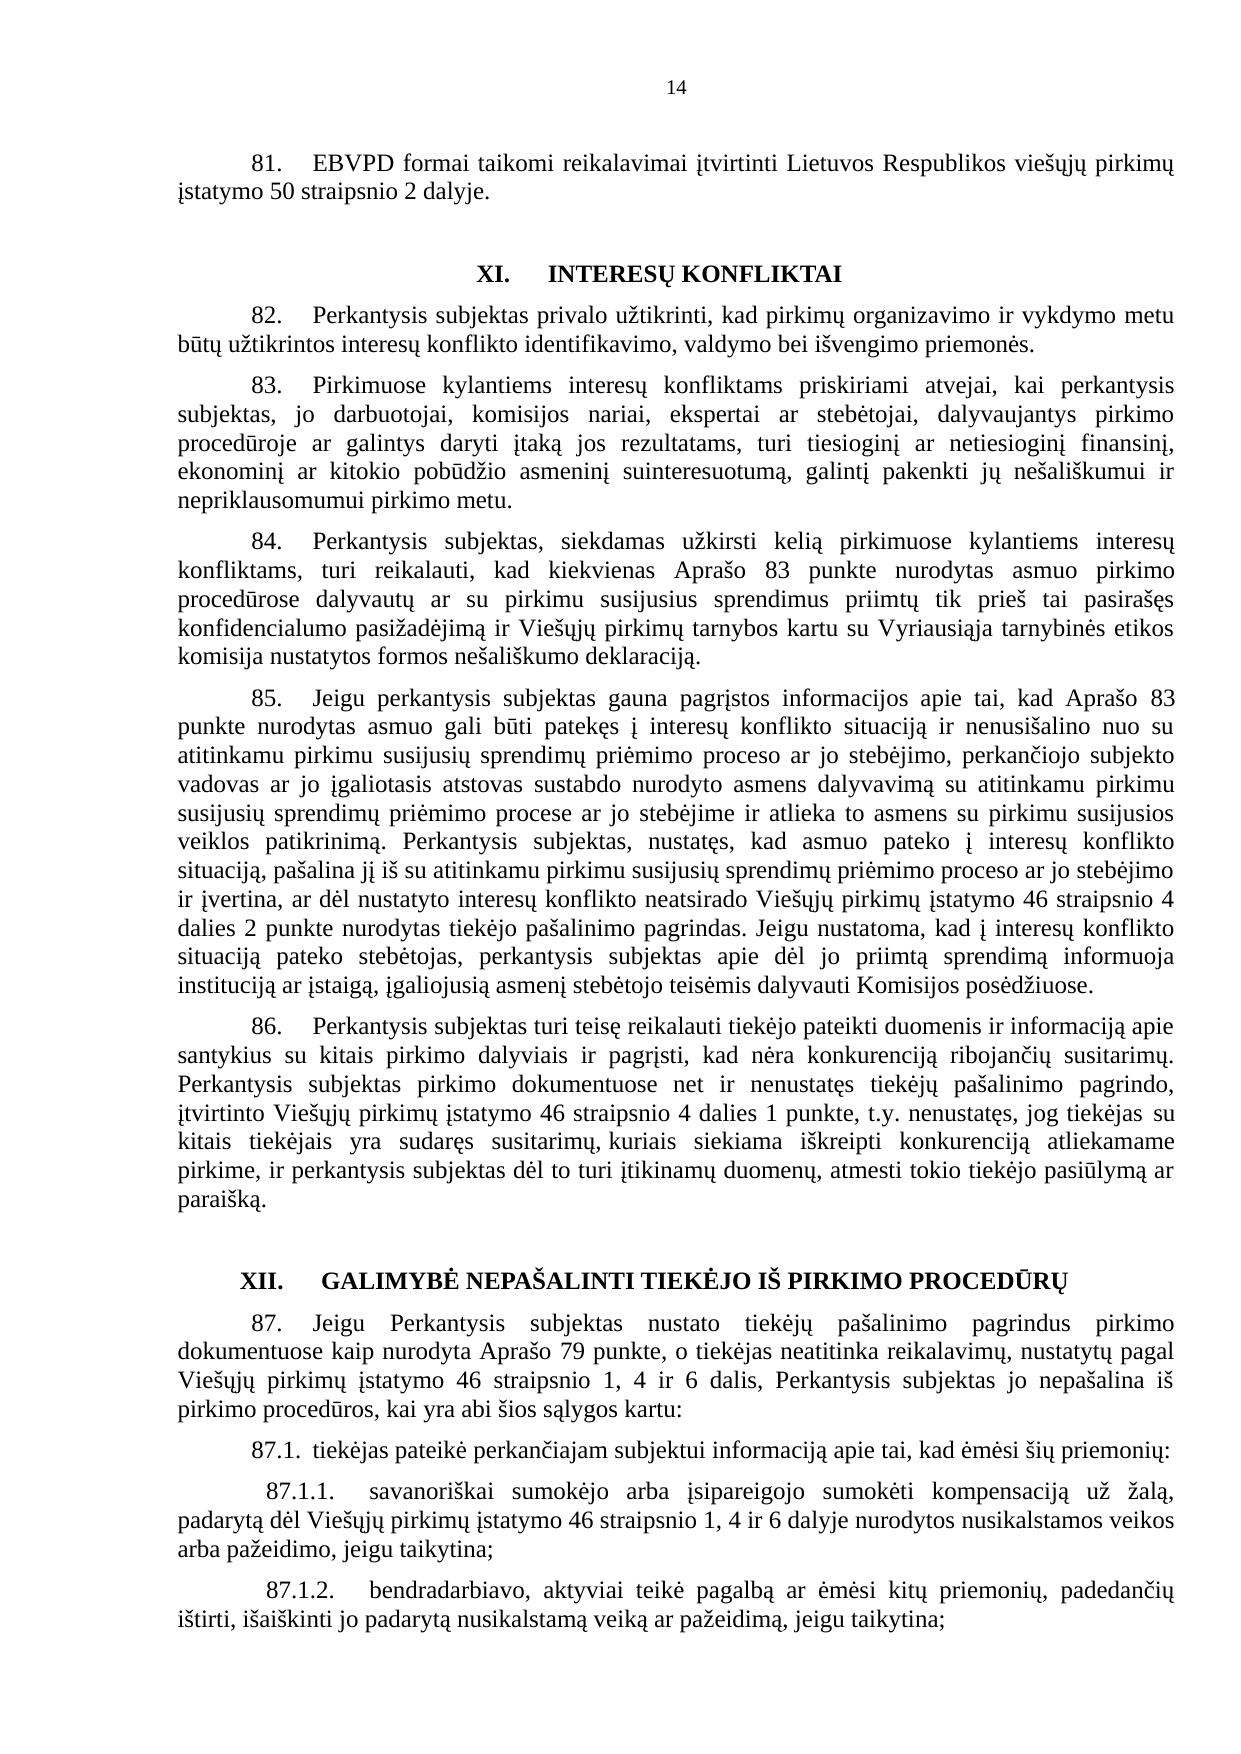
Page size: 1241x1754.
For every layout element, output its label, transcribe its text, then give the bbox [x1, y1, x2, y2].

list Pirkimuose kylantiems interesų konfliktams priskiriami atvejai, kai perkantysis subjektas, jo darbuotojai, komisijos nariai, ekspertai ar stebėtojai, dalyvaujantys pirkimo procedūroje ar galintys daryti įtaką jos rezultatams, turi tiesioginį ar netiesioginį finansinį, ekonominį ar kitokio pobūdžio asmeninį suinteresuotumą, galintį pakenkti jų nešališkumui ir nepriklausomumui pirkimo metu. [177, 370, 1175, 514]
subtitle GALIMYBĖ NEPAŠALINTI TIEKĖJO IŠ PIRKIMO PROCEDŪRŲ [177, 1266, 1175, 1295]
list savanoriškai sumokėjo arba įsipareigojo sumokėti kompensaciją už žalą, padarytą dėl Viešųjų pirkimų įstatymo 46 straipsnio 1, 4 ir 6 dalyje nurodytos nusikalstamos veikos arba pažeidimo, jeigu taikytina; [177, 1476, 1175, 1563]
list Jeigu Perkantysis subjektas nustato tiekėjų pašalinimo pagrindus pirkimo dokumentuose kaip nurodyta Aprašo 79 punkte, o tiekėjas neatitinka reikalavimų, nustatytų pagal Viešųjų pirkimų įstatymo 46 straipsnio 1, 4 ir 6 dalis, Perkantysis subjektas jo nepašalina iš pirkimo procedūros, kai yra abi šios sąlygos kartu: [177, 1308, 1175, 1423]
list bendradarbiavo, aktyviai teikė pagalbą ar ėmėsi kitų priemonių, padedančių ištirti, išaiškinti jo padarytą nusikalstamą veiką ar pažeidimą, jeigu taikytina; [177, 1575, 1175, 1633]
list Perkantysis subjektas privalo užtikrinti, kad pirkimų organizavimo ir vykdymo metu būtų užtikrintos interesų konflikto identifikavimo, valdymo bei išvengimo priemonės. [177, 300, 1175, 358]
list Perkantysis subjektas, siekdamas užkirsti kelią pirkimuose kylantiems interesų konfliktams, turi reikalauti, kad kiekvienas Aprašo 83 punkte nurodytas asmuo pirkimo procedūrose dalyvautų ar su pirkimu susijusius sprendimus priimtų tik prieš tai pasirašęs konfidencialumo pasižadėjimą ir Viešųjų pirkimų tarnybos kartu su Vyriausiąja tarnybinės etikos komisija nustatytos formos nešališkumo deklaraciją. [177, 526, 1175, 670]
list tiekėjas pateikė perkančiajam subjektui informaciją apie tai, kad ėmėsi šių priemonių: [177, 1435, 1175, 1464]
subtitle INTERESŲ KONFLIKTAI [177, 259, 1175, 288]
list Jeigu perkantysis subjektas gauna pagrįstos informacijos apie tai, kad Aprašo 83 punkte nurodytas asmuo gali būti patekęs į interesų konflikto situaciją ir nenusišalino nuo su atitinkamu pirkimu susijusių sprendimų priėmimo proceso ar jo stebėjimo, perkančiojo subjekto vadovas ar jo įgaliotasis atstovas sustabdo nurodyto asmens dalyvavimą su atitinkamu pirkimu susijusių sprendimų priėmimo procese ar jo stebėjime ir atlieka to asmens su pirkimu susijusios veiklos patikrinimą. Perkantysis subjektas, nustatęs, kad asmuo pateko į interesų konflikto situaciją, pašalina jį iš su atitinkamu pirkimu susijusių sprendimų priėmimo proceso ar jo stebėjimo ir įvertina, ar dėl nustatyto interesų konflikto neatsirado Viešųjų pirkimų įstatymo 46 straipsnio 4 dalies 2 punkte nurodytas tiekėjo pašalinimo pagrindas. Jeigu nustatoma, kad į interesų konflikto situaciją pateko stebėtojas, perkantysis subjektas apie dėl jo priimtą sprendimą informuoja instituciją ar įstaigą, įgaliojusią asmenį stebėtojo teisėmis dalyvauti Komisijos posėdžiuose. [177, 683, 1175, 999]
list EBVPD formai taikomi reikalavimai įtvirtinti Lietuvos Respublikos viešųjų pirkimų įstatymo 50 straipsnio 2 dalyje. [177, 148, 1175, 205]
list Perkantysis subjektas turi teisę reikalauti tiekėjo pateikti duomenis ir informaciją apie santykius su kitais pirkimo dalyviais ir pagrįsti, kad nėra konkurenciją ribojančių susitarimų. Perkantysis subjektas pirkimo dokumentuose net ir nenustatęs tiekėjų pašalinimo pagrindo, įtvirtinto Viešųjų pirkimų įstatymo 46 straipsnio 4 dalies 1 punkte, t.y. nenustatęs, jog tiekėjas su kitais tiekėjais yra sudaręs susitarimų, kuriais siekiama iškreipti konkurenciją atliekamame pirkime, ir perkantysis subjektas dėl to turi įtikinamų duomenų, atmesti tokio tiekėjo pasiūlymą ar paraišką. [177, 1011, 1175, 1213]
